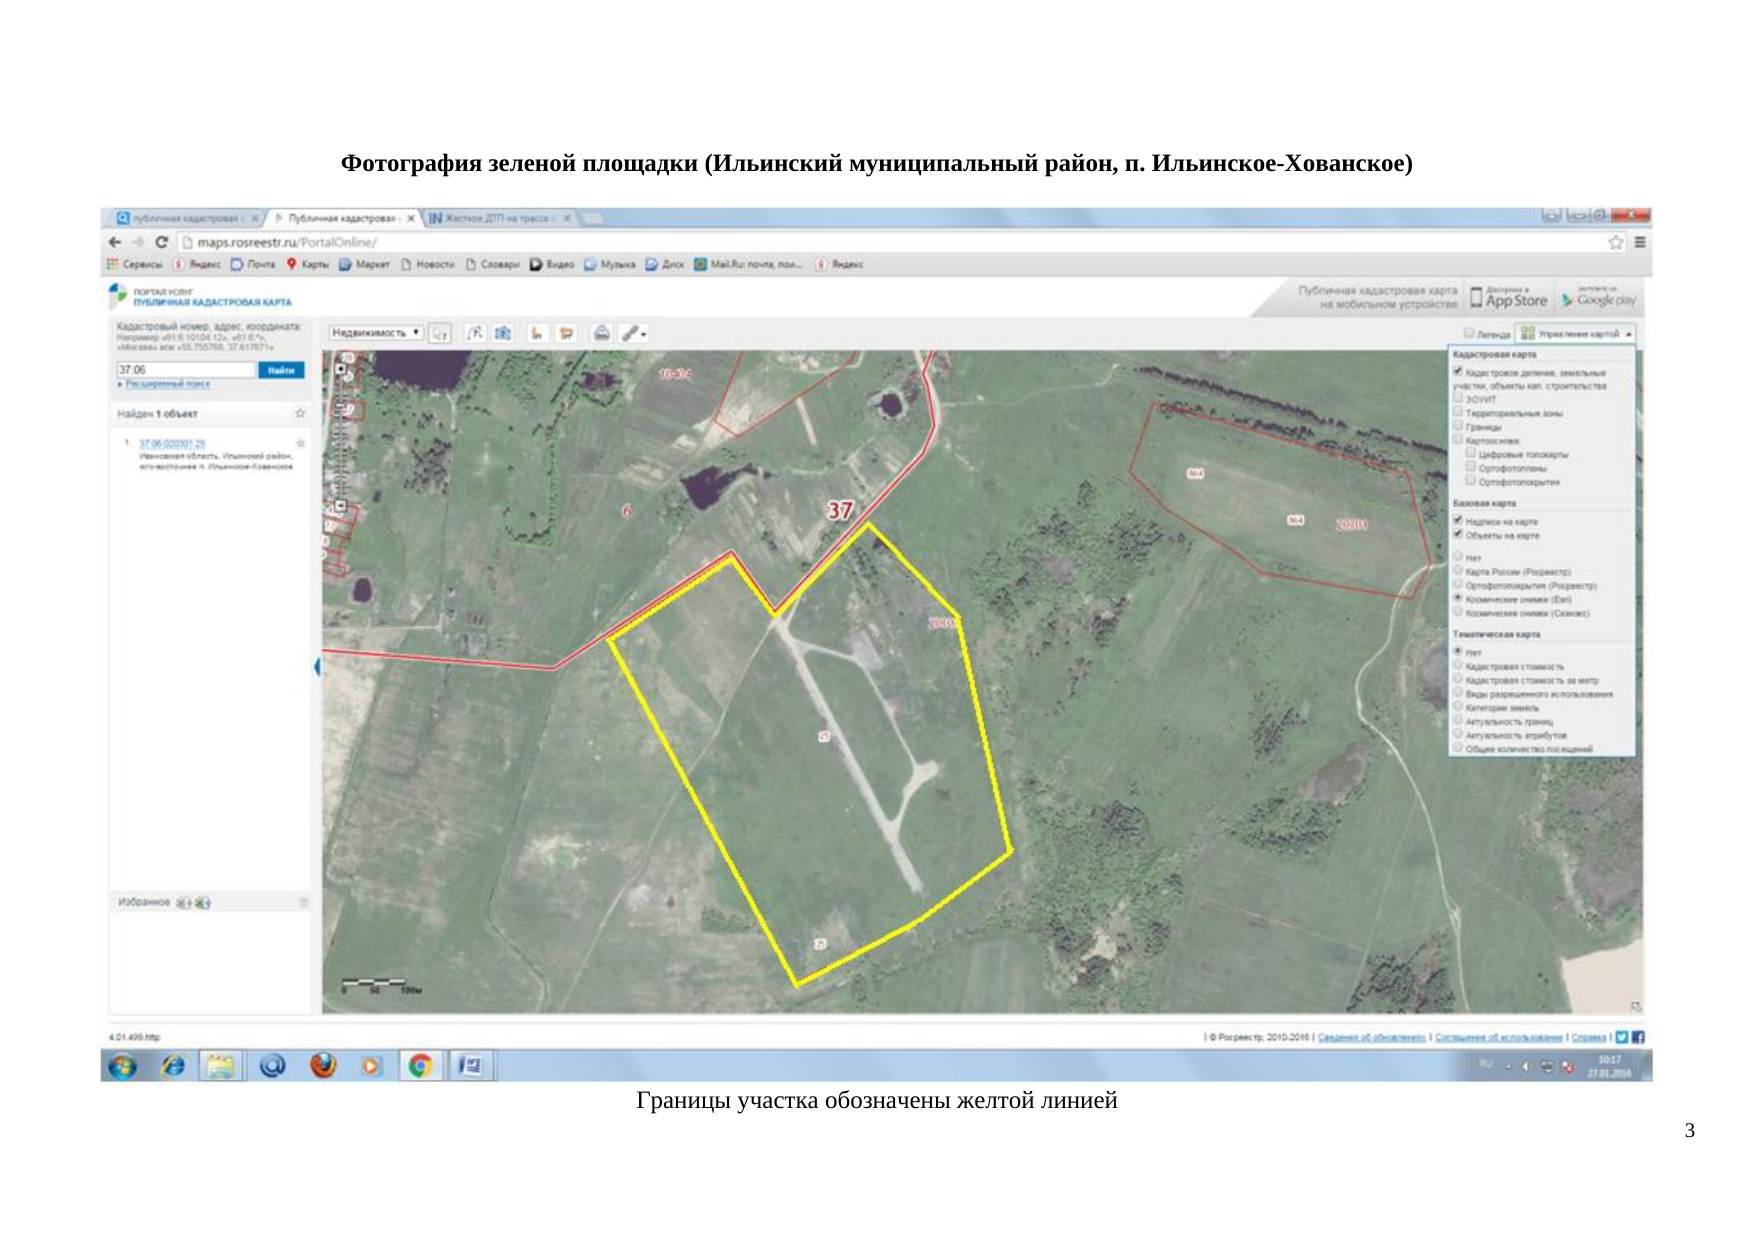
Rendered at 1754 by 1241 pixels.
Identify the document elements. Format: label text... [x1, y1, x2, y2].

text Фотография зеленой площадки (Ильинский муниципальный район, п. Ильинское-Хованское) [59, 148, 1695, 176]
text Границы участка обозначены желтой линией [59, 1085, 1695, 1114]
picture [98, 205, 1655, 1085]
